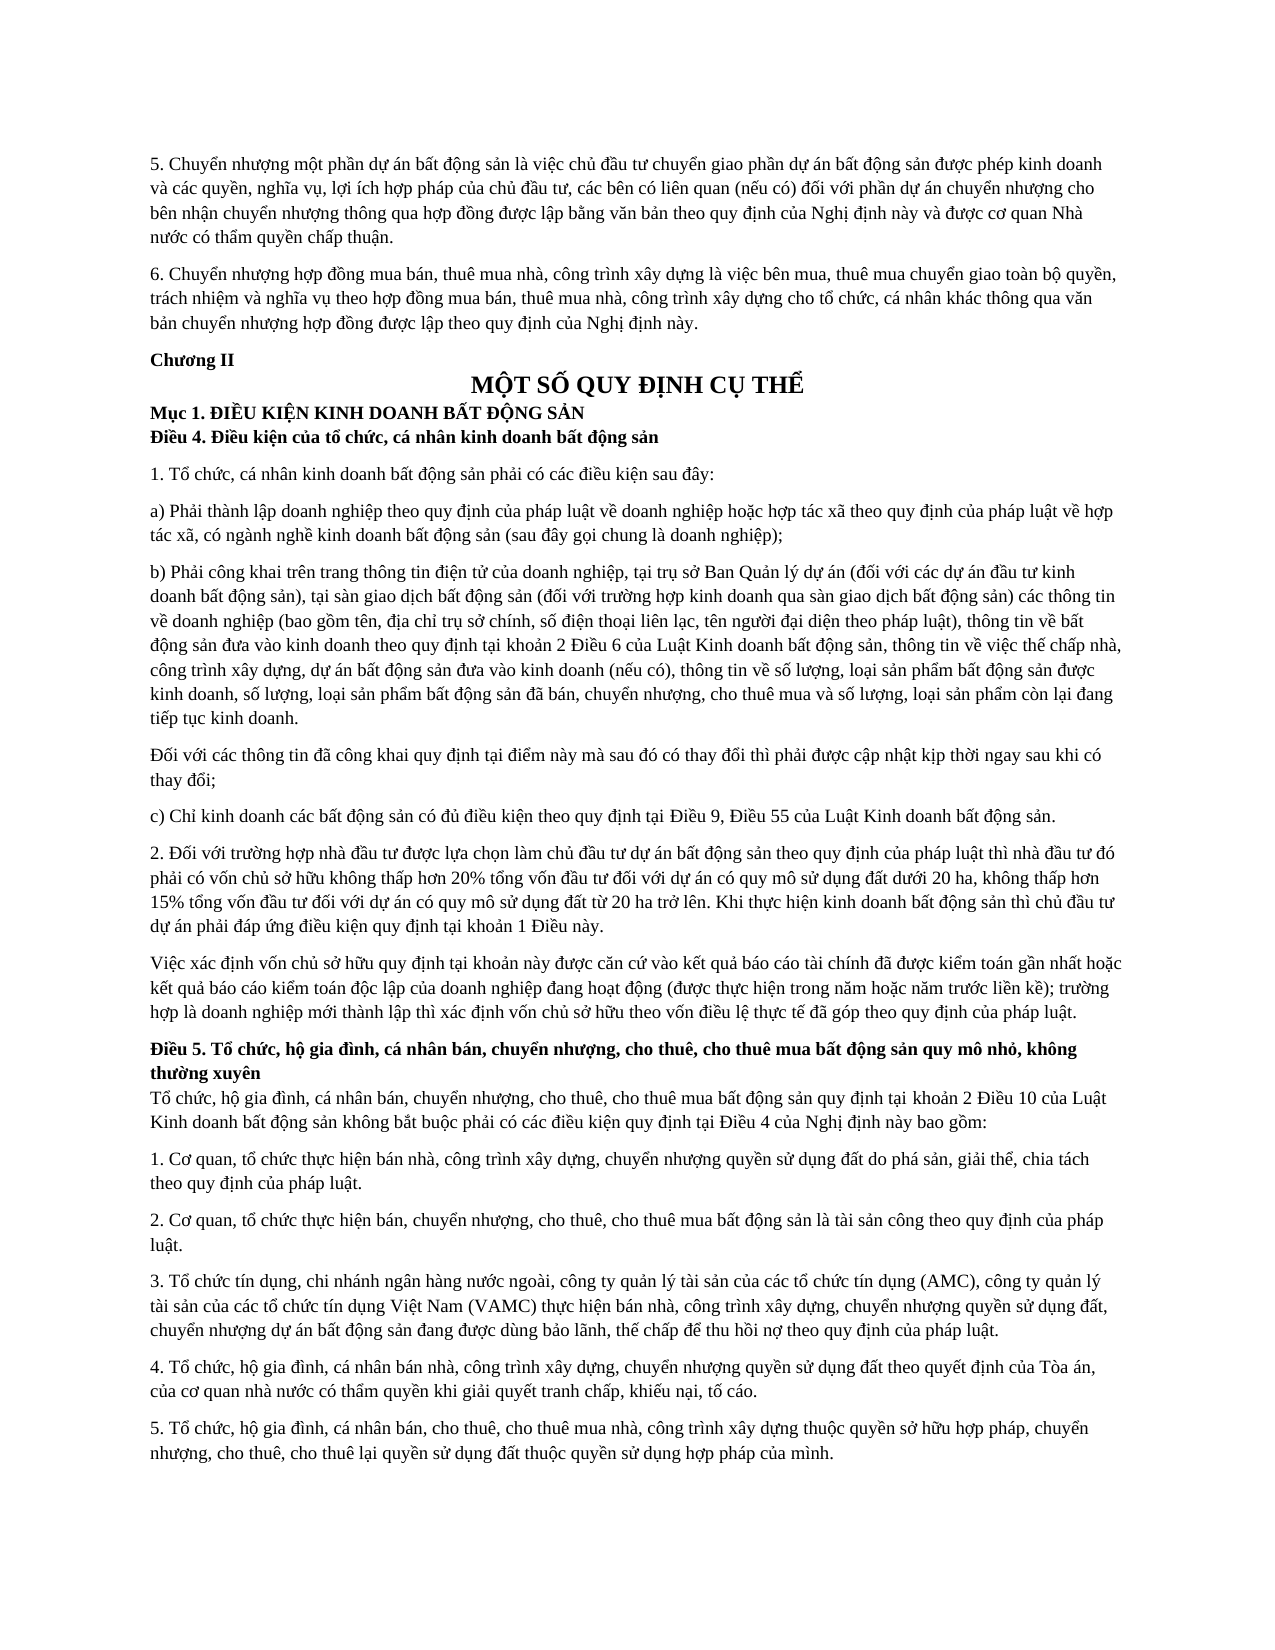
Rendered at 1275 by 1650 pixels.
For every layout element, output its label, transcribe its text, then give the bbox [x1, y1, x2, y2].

text 6. Chuyển nhượng hợp đồng mua bán, thuê mua nhà, công trình xây dựng là việc bên mua, thuê mua chuyển giao toàn bộ quyền, trách nhiệm và nghĩa vụ theo hợp đồng mua bán, thuê mua nhà, công trình xây dựng cho tổ chức, cá nhân khác thông qua văn bản chuyển nhượng hợp đồng được lập theo quy định của Nghị định này. [150, 260, 1125, 333]
text 1. Cơ quan, tổ chức thực hiện bán nhà, công trình xây dựng, chuyển nhượng quyền sử dụng đất do phá sản, giải thể, chia tách theo quy định của pháp luật. [150, 1145, 1125, 1194]
text c) Chỉ kinh doanh các bất động sản có đủ điều kiện theo quy định tại Điều 9, Điều 55 của Luật Kinh doanh bất động sản. [150, 802, 1125, 827]
text a) Phải thành lập doanh nghiệp theo quy định của pháp luật về doanh nghiệp hoặc hợp tác xã theo quy định của pháp luật về hợp tác xã, có ngành nghề kinh doanh bất động sản (sau đây gọi chung là doanh nghiệp); [150, 497, 1125, 546]
text Tổ chức, hộ gia đình, cá nhân bán, chuyển nhượng, cho thuê, cho thuê mua bất động sản quy định tại khoản 2 Điều 10 của Luật Kinh doanh bất động sản không bắt buộc phải có các điều kiện quy định tại Điều 4 của Nghị định này bao gồm: [150, 1084, 1125, 1132]
text 5. Chuyển nhượng một phần dự án bất động sản là việc chủ đầu tư chuyển giao phần dự án bất động sản được phép kinh doanh và các quyền, nghĩa vụ, lợi ích hợp pháp của chủ đầu tư, các bên có liên quan (nếu có) đối với phần dự án chuyển nhượng cho bên nhận chuyển nhượng thông qua hợp đồng được lập bằng văn bản theo quy định của Nghị định này và được cơ quan Nhà nước có thẩm quyền chấp thuận. [150, 150, 1125, 247]
text 2. Đối với trường hợp nhà đầu tư được lựa chọn làm chủ đầu tư dự án bất động sản theo quy định của pháp luật thì nhà đầu tư đó phải có vốn chủ sở hữu không thấp hơn 20% tổng vốn đầu tư đối với dự án có quy mô sử dụng đất dưới 20 ha, không thấp hơn 15% tổng vốn đầu tư đối với dự án có quy mô sử dụng đất từ 20 ha trở lên. Khi thực hiện kinh doanh bất động sản thì chủ đầu tư dự án phải đáp ứng điều kiện quy định tại khoản 1 Điều này. [150, 839, 1125, 937]
text Mục 1. ĐIỀU KIỆN KINH DOANH BẤT ĐỘNG SẢN [150, 399, 1125, 423]
text b) Phải công khai trên trang thông tin điện tử của doanh nghiệp, tại trụ sở Ban Quản lý dự án (đối với các dự án đầu tư kinh doanh bất động sản), tại sàn giao dịch bất động sản (đối với trường hợp kinh doanh qua sàn giao dịch bất động sản) các thông tin về doanh nghiệp (bao gồm tên, địa chỉ trụ sở chính, số điện thoại liên lạc, tên người đại diện theo pháp luật), thông tin về bất động sản đưa vào kinh doanh theo quy định tại khoản 2 Điều 6 của Luật Kinh doanh bất động sản, thông tin về việc thế chấp nhà, công trình xây dựng, dự án bất động sản đưa vào kinh doanh (nếu có), thông tin về số lượng, loại sản phẩm bất động sản được kinh doanh, số lượng, loại sản phẩm bất động sản đã bán, chuyển nhượng, cho thuê mua và số lượng, loại sản phẩm còn lại đang tiếp tục kinh doanh. [150, 558, 1125, 729]
text 1. Tổ chức, cá nhân kinh doanh bất động sản phải có các điều kiện sau đây: [150, 460, 1125, 484]
text 4. Tổ chức, hộ gia đình, cá nhân bán nhà, công trình xây dựng, chuyển nhượng quyền sử dụng đất theo quyết định của Tòa án, của cơ quan nhà nước có thẩm quyền khi giải quyết tranh chấp, khiếu nại, tố cáo. [150, 1353, 1125, 1402]
text 3. Tổ chức tín dụng, chi nhánh ngân hàng nước ngoài, công ty quản lý tài sản của các tổ chức tín dụng (AMC), công ty quản lý tài sản của các tổ chức tín dụng Việt Nam (VAMC) thực hiện bán nhà, công trình xây dựng, chuyển nhượng quyền sử dụng đất, chuyển nhượng dự án bất động sản đang được dùng bảo lãnh, thế chấp để thu hồi nợ theo quy định của pháp luật. [150, 1267, 1125, 1341]
text Việc xác định vốn chủ sở hữu quy định tại khoản này được căn cứ vào kết quả báo cáo tài chính đã được kiểm toán gần nhất hoặc kết quả báo cáo kiểm toán độc lập của doanh nghiệp đang hoạt động (được thực hiện trong năm hoặc năm trước liền kề); trường hợp là doanh nghiệp mới thành lập thì xác định vốn chủ sở hữu theo vốn điều lệ thực tế đã góp theo quy định của pháp luật. [150, 949, 1125, 1022]
text 5. Tổ chức, hộ gia đình, cá nhân bán, cho thuê, cho thuê mua nhà, công trình xây dựng thuộc quyền sở hữu hợp pháp, chuyển nhượng, cho thuê, cho thuê lại quyền sử dụng đất thuộc quyền sử dụng hợp pháp của mình. [150, 1414, 1125, 1463]
text Điều 5. Tổ chức, hộ gia đình, cá nhân bán, chuyển nhượng, cho thuê, cho thuê mua bất động sản quy mô nhỏ, không thường xuyên [150, 1035, 1125, 1084]
text Đối với các thông tin đã công khai quy định tại điểm này mà sau đó có thay đổi thì phải được cập nhật kịp thời ngay sau khi có thay đổi; [150, 741, 1125, 790]
text Chương II [150, 346, 1125, 370]
text Điều 4. Điều kiện của tổ chức, cá nhân kinh doanh bất động sản [150, 423, 1125, 447]
text 2. Cơ quan, tổ chức thực hiện bán, chuyển nhượng, cho thuê, cho thuê mua bất động sản là tài sản công theo quy định của pháp luật. [150, 1206, 1125, 1255]
text MỘT SỐ QUY ĐỊNH CỤ THỂ [150, 370, 1125, 399]
